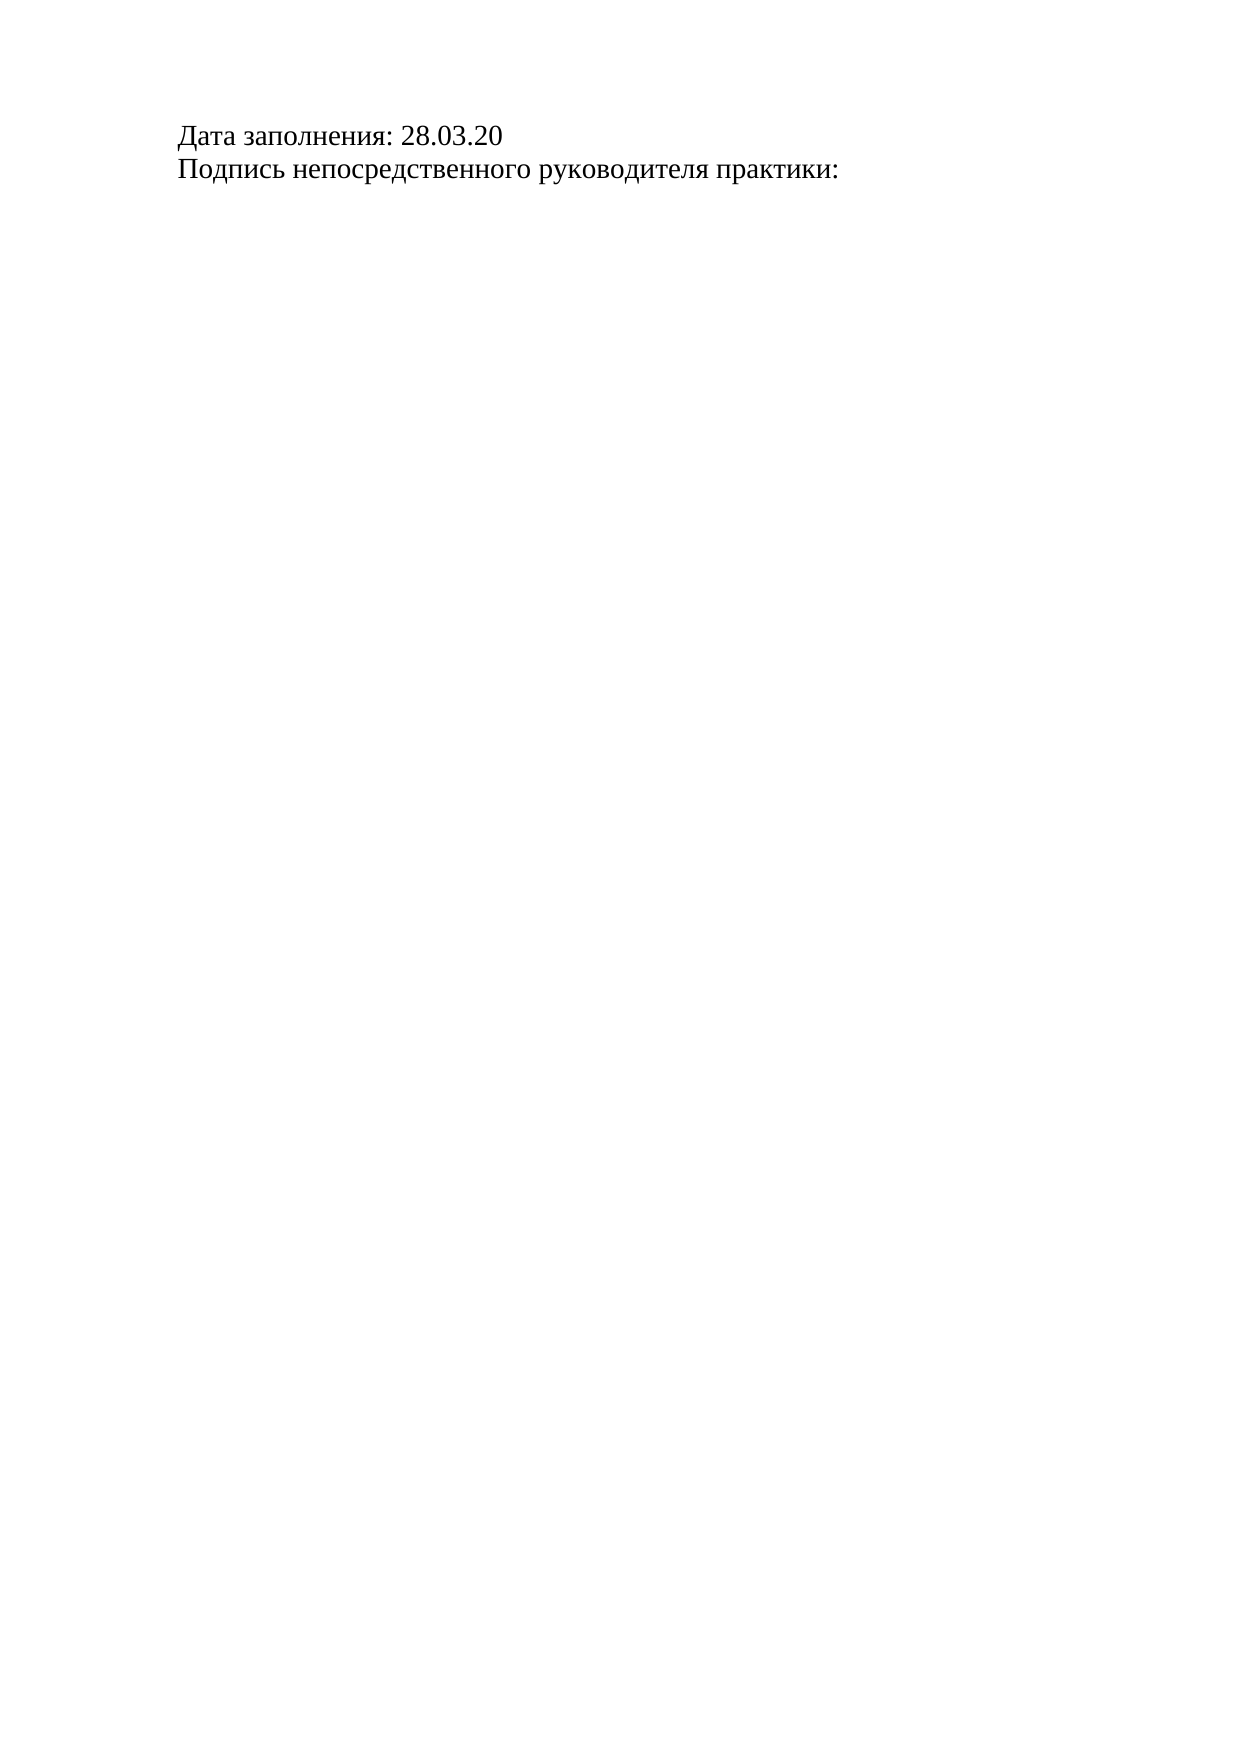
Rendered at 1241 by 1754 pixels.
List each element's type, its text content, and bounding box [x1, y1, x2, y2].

text Дата заполнения: 28.03.20 [177, 118, 1181, 152]
text Подпись непосредственного руководителя практики: [177, 152, 1181, 185]
